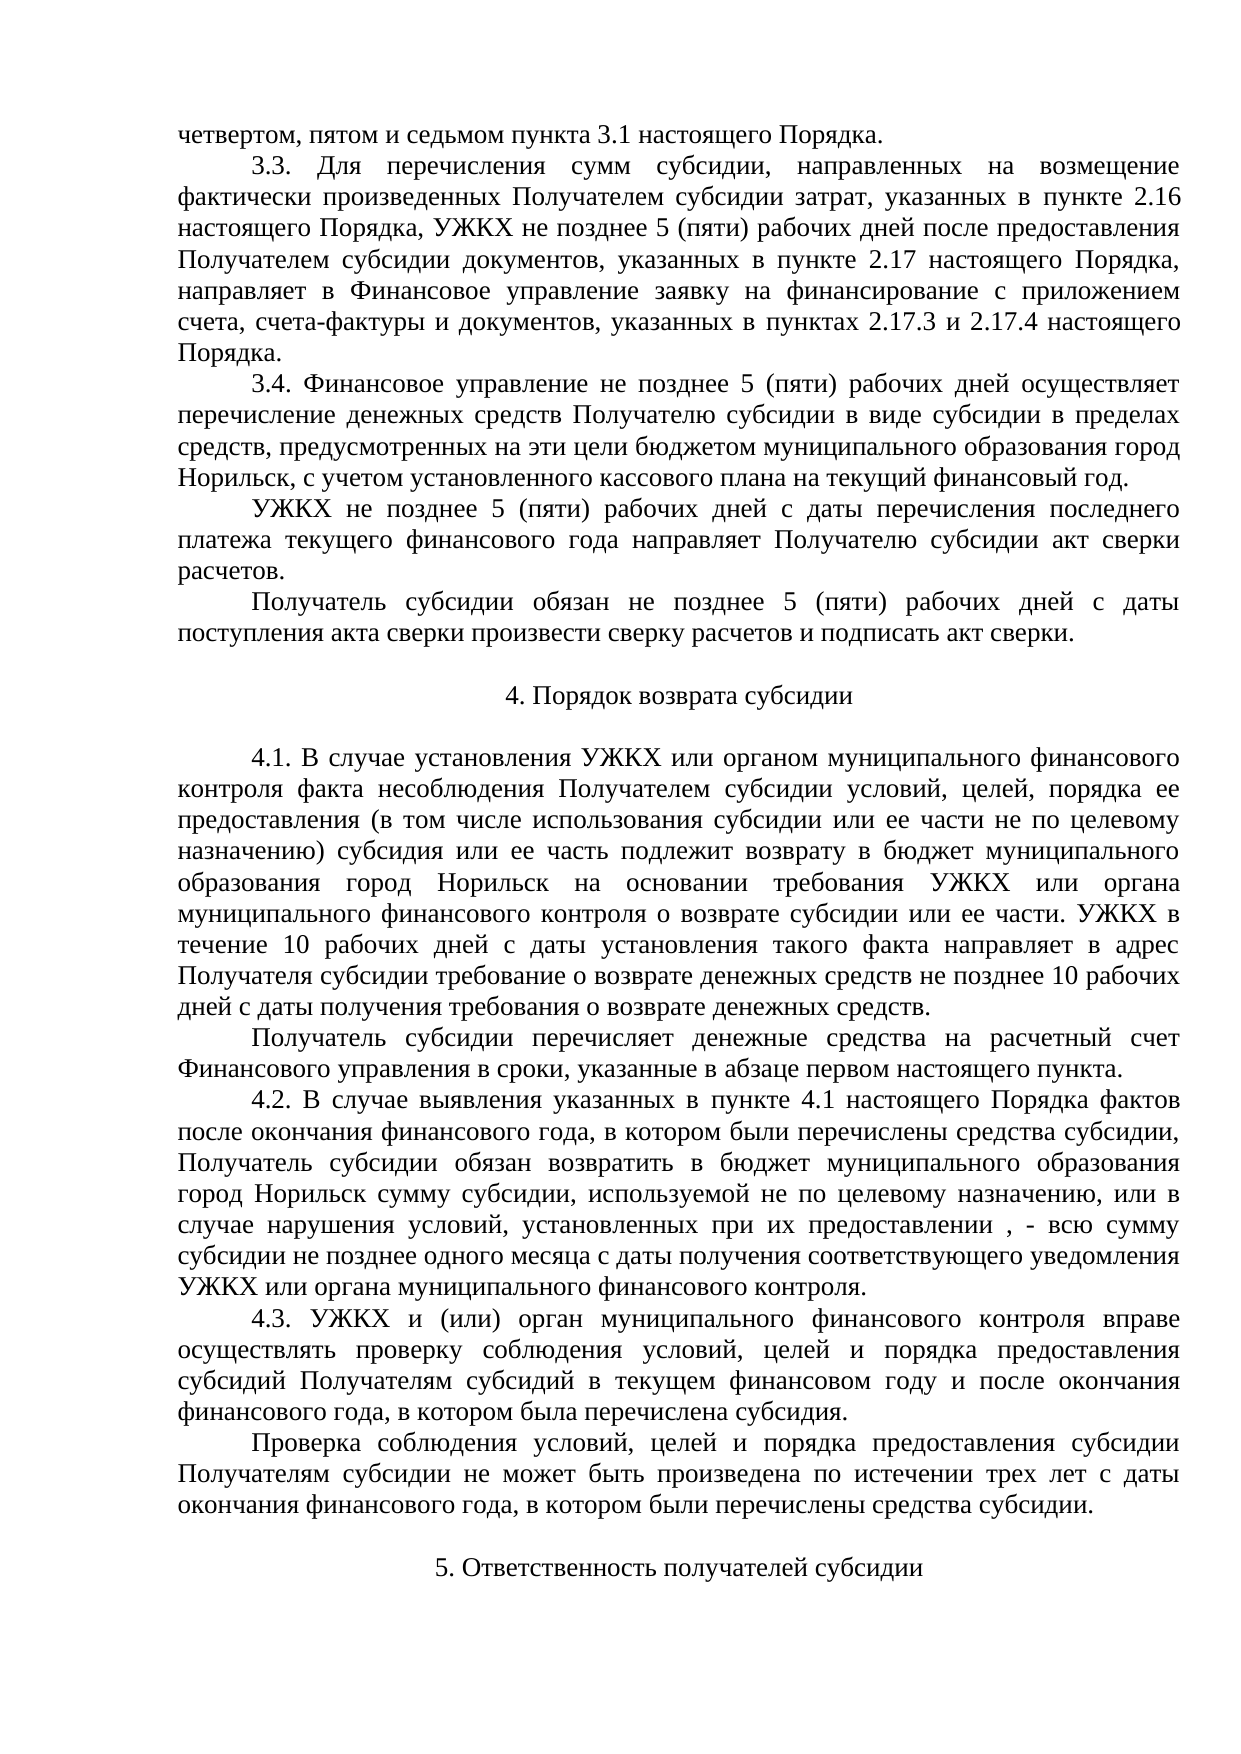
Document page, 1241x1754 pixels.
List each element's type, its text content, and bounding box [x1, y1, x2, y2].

text 4.3. УЖКХ и (или) орган муниципального финансового контроля вправе осуществлять проверку соблюдения условий, целей и порядка предоставления субсидий Получателям субсидий в текущем финансовом году и после окончания финансового года, в котором была перечислена субсидия. [177, 1302, 1181, 1426]
text 4.1. В случае установления УЖКХ или органом муниципального финансового контроля факта несоблюдения Получателем субсидии условий, целей, порядка ее предоставления (в том числе использования субсидии или ее части не по целевому назначению) субсидия или ее часть подлежит возврату в бюджет муниципального образования город Норильск на основании требования УЖКХ или органа муниципального финансового контроля о возврате субсидии или ее части. УЖКХ в течение 10 рабочих дней с даты установления такого факта направляет в адрес Получателя субсидии требование о возврате денежных средств не позднее 10 рабочих дней с даты получения требования о возврате денежных средств. [177, 741, 1181, 1021]
text 3.4. Финансовое управление не позднее 5 (пяти) рабочих дней осуществляет перечисление денежных средств Получателю субсидии в виде субсидии в пределах средств, предусмотренных на эти цели бюджетом муниципального образования город Норильск, с учетом установленного кассового плана на текущий финансовый год. [177, 367, 1181, 492]
text 4. Порядок возврата субсидии [177, 679, 1181, 710]
text УЖКХ не позднее 5 (пяти) рабочих дней с даты перечисления последнего платежа текущего финансового года направляет Получателю субсидии акт сверки расчетов. [177, 492, 1181, 585]
text 5. Ответственность получателей субсидии [177, 1551, 1181, 1582]
text Получатель субсидии перечисляет денежные средства на расчетный счет Финансового управления в сроки, указанные в абзаце первом настоящего пункта. [177, 1021, 1181, 1084]
text 3.3. Для перечисления сумм субсидии, направленных на возмещение фактически произведенных Получателем субсидии затрат, указанных в пункте 2.16 настоящего Порядка, УЖКХ не позднее 5 (пяти) рабочих дней после предоставления Получателем субсидии документов, указанных в пункте 2.17 настоящего Порядка, направляет в Финансовое управление заявку на финансирование с приложением счета, счета-фактуры и документов, указанных в пунктах 2.17.3 и 2.17.4 настоящего Порядка. [177, 149, 1181, 367]
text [177, 118, 1181, 149]
text Получатель субсидии обязан не позднее 5 (пяти) рабочих дней с даты поступления акта сверки произвести сверку расчетов и подписать акт сверки. [177, 585, 1181, 648]
text 4.2. В случае выявления указанных в пункте 4.1 настоящего Порядка фактов после окончания финансового года, в котором были перечислены средства субсидии, Получатель субсидии обязан возвратить в бюджет муниципального образования город Норильск сумму субсидии, используемой не по целевому назначению, или в случае нарушения условий, установленных при их предоставлении , - всю сумму субсидии не позднее одного месяца с даты получения соответствующего уведомления УЖКХ или органа муниципального финансового контроля. [177, 1084, 1181, 1302]
text Проверка соблюдения условий, целей и порядка предоставления субсидии Получателям субсидии не может быть произведена по истечении трех лет с даты окончания финансового года, в котором были перечислены средства субсидии. [177, 1426, 1181, 1520]
